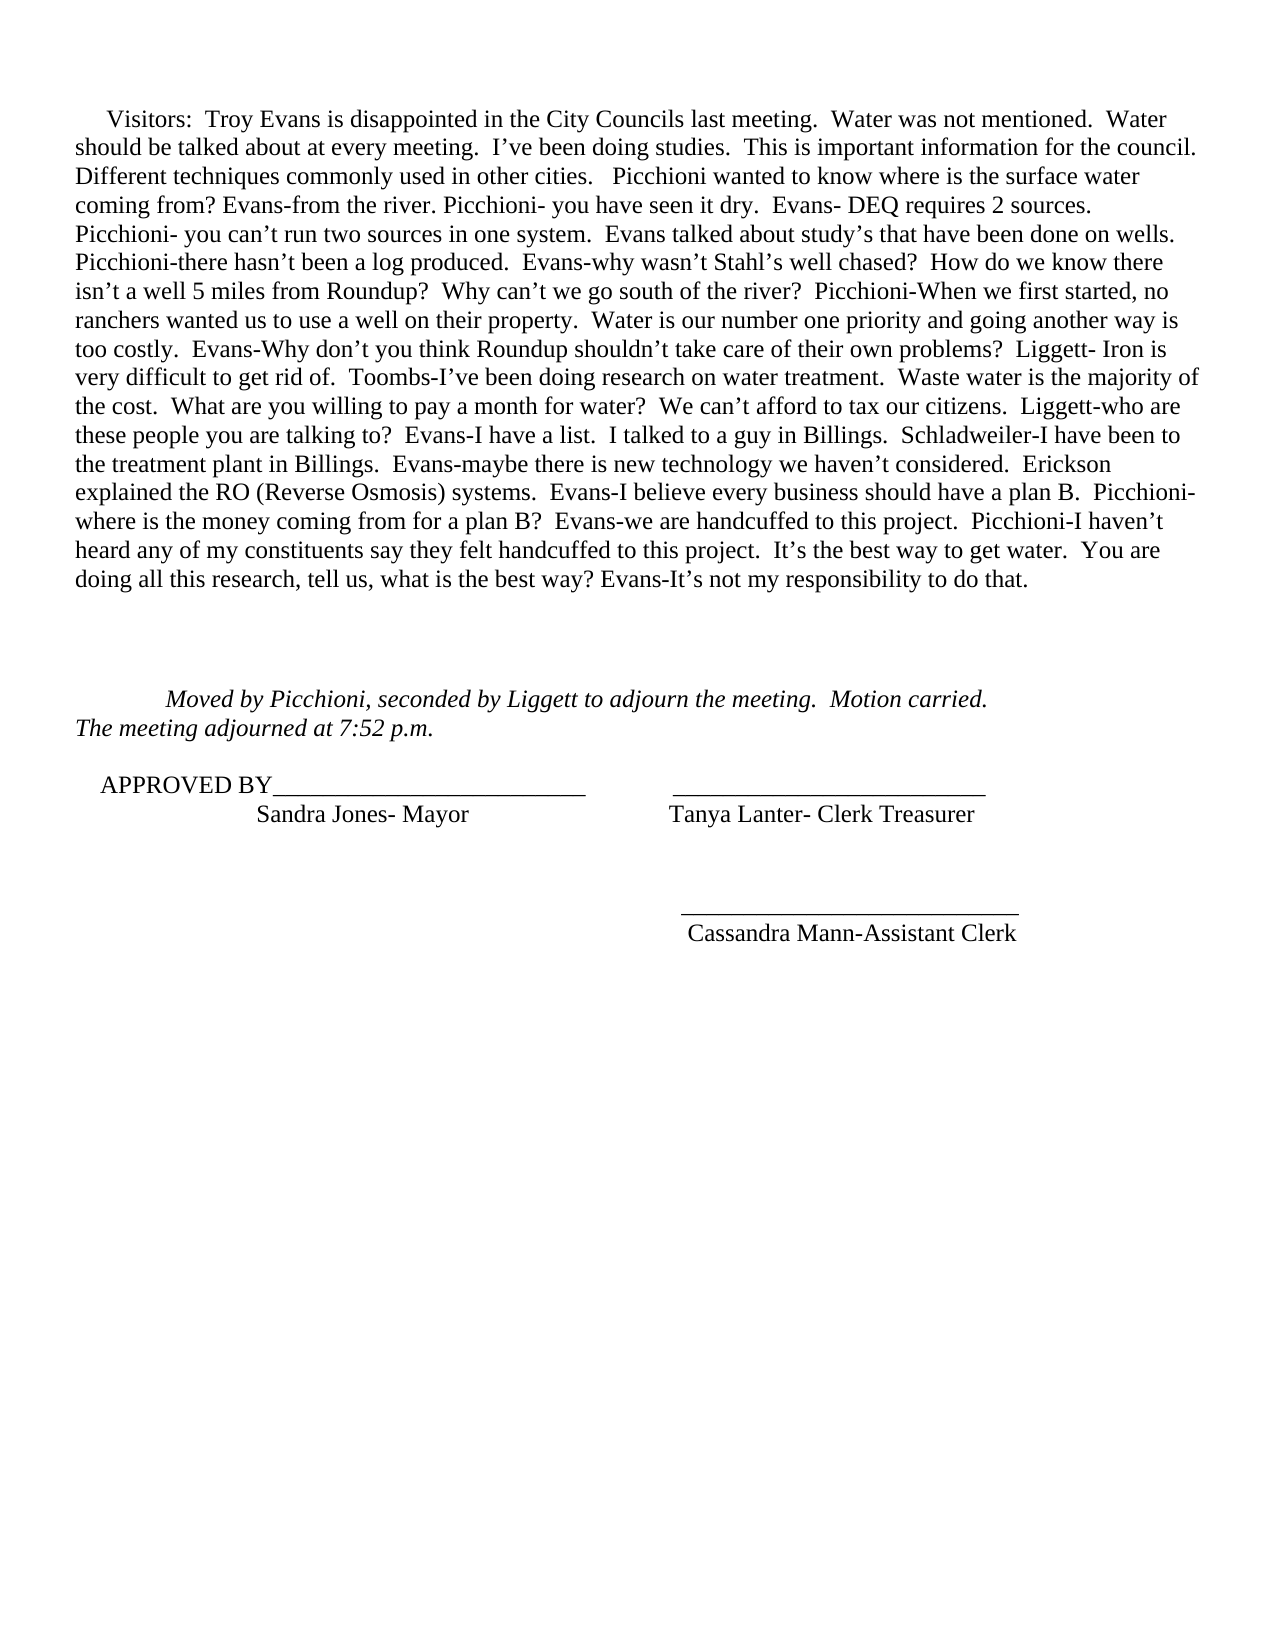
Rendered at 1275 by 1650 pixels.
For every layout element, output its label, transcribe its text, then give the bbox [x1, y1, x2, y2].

text ___________________________ [75, 889, 1200, 918]
text Moved by Picchioni, seconded by Liggett to adjourn the meeting. Motion carried. [75, 684, 1237, 713]
text Visitors: Troy Evans is disappointed in the City Councils last meeting. Water was not mentioned. Water should be talked about at every meeting. I’ve been doing studies. This is important information for the council. Different techniques commonly used in other cities. Picchioni wanted to know where is the surface water coming from? Evans-from the river. Picchioni- you have seen it dry. Evans- DEQ requires 2 sources. Picchioni- you can’t run two sources in one system. Evans talked about study’s that have been done on wells. Picchioni-there hasn’t been a log produced. Evans-why wasn’t Stahl’s well chased? How do we know there isn’t a well 5 miles from Roundup? Why can’t we go south of the river? Picchioni-When we first started, no ranchers wanted us to use a well on their property. Water is our number one priority and going another way is too costly. Evans-Why don’t you think Roundup shouldn’t take care of their own problems? Liggett- Iron is very difficult to get rid of. Toombs-I’ve been doing research on water treatment. Waste water is the majority of the cost. What are you willing to pay a month for water? We can’t afford to tax our citizens. Liggett-who are these people you are talking to? Evans-I have a list. I talked to a guy in Billings. Schladweiler-I have been to the treatment plant in Billings. Evans-maybe there is new technology we haven’t considered. Erickson explained the RO (Reverse Osmosis) systems. Evans-I believe every business should have a plan B. Picchioni-where is the money coming from for a plan B? Evans-we are handcuffed to this project. Picchioni-I haven’t heard any of my constituents say they felt handcuffed to this project. It’s the best way to get water. You are doing all this research, tell us, what is the best way? Evans-It’s not my responsibility to do that. [75, 104, 1200, 592]
text Sandra Jones- Mayor Tanya Lanter- Clerk Treasurer [75, 799, 1200, 828]
text Cassandra Mann-Assistant Clerk [75, 918, 1200, 946]
text APPROVED BY_________________________ _________________________ [75, 770, 1200, 799]
text The meeting adjourned at 7:52 p.m. [75, 713, 1200, 742]
